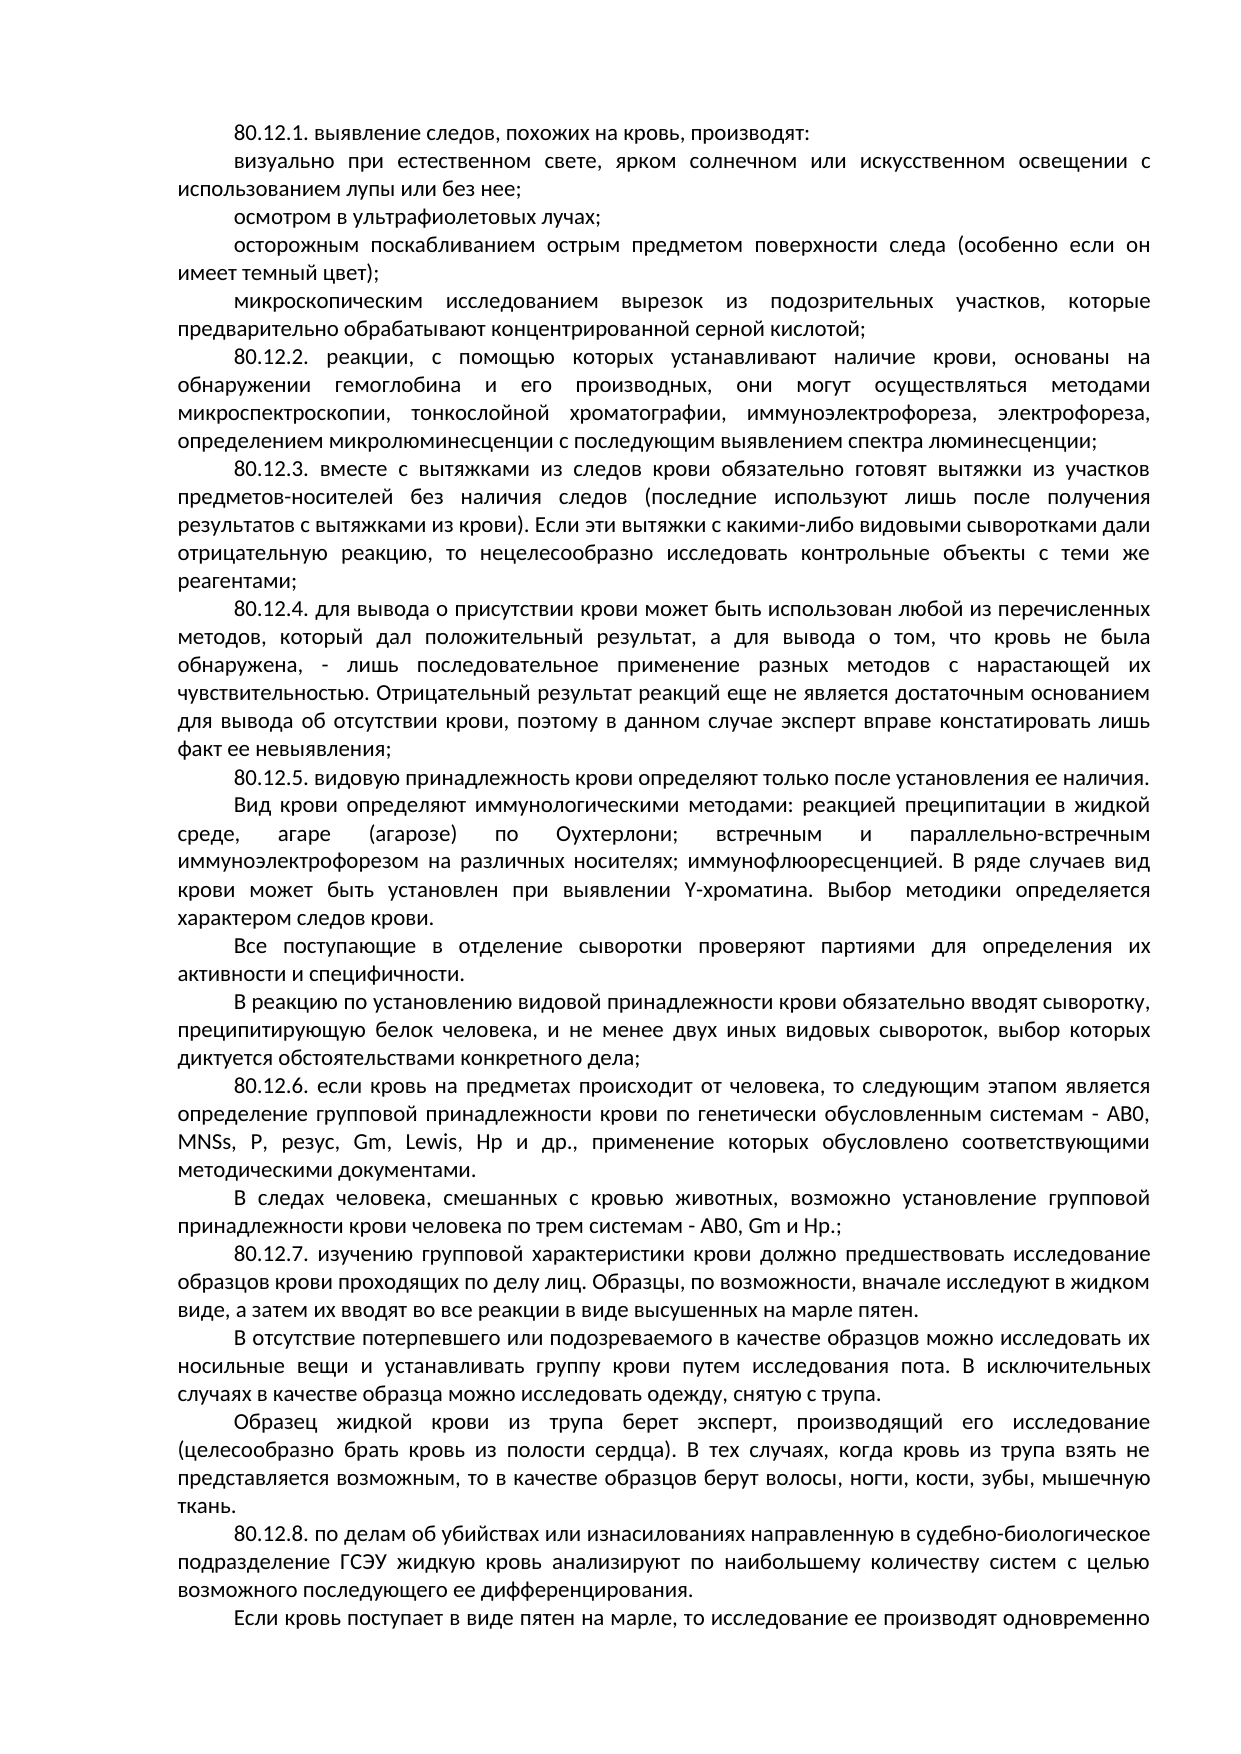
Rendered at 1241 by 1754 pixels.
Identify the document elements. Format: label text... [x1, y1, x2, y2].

text осторожным поскабливанием острым предметом поверхности следа (особенно если он имеет темный цвет); [177, 230, 1152, 286]
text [177, 1603, 1152, 1631]
text 80.12.3. вместе с вытяжками из следов крови обязательно готовят вытяжки из участков предметов-носителей без наличия следов (последние используют лишь после получения результатов с вытяжками из крови). Если эти вытяжки с какими-либо видовыми сыворотками дали отрицательную реакцию, то нецелесообразно исследовать контрольные объекты с теми же реагентами; [177, 454, 1152, 594]
text 80.12.1. выявление следов, похожих на кровь, производят: [177, 118, 1152, 146]
text Вид крови определяют иммунологическими методами: реакцией преципитации в жидкой среде, агаре (агарозе) по Оухтерлони; встречным и параллельно-встречным иммуноэлектрофорезом на различных носителях; иммунофлюоресценцией. В ряде случаев вид крови может быть установлен при выявлении Y-хроматина. Выбор методики определяется характером следов крови. [177, 791, 1152, 931]
text Образец жидкой крови из трупа берет эксперт, производящий его исследование (целесообразно брать кровь из полости сердца). В тех случаях, когда кровь из трупа взять не представляется возможным, то в качестве образцов берут волосы, ногти, кости, зубы, мышечную ткань. [177, 1407, 1152, 1519]
text 80.12.4. для вывода о присутствии крови может быть использован любой из перечисленных методов, который дал положительный результат, а для вывода о том, что кровь не была обнаружена, - лишь последовательное применение разных методов с нарастающей их чувствительностью. Отрицательный результат реакций еще не является достаточным основанием для вывода об отсутствии крови, поэтому в данном случае эксперт вправе констатировать лишь факт ее невыявления; [177, 594, 1152, 763]
text 80.12.2. реакции, с помощью которых устанавливают наличие крови, основаны на обнаружении гемоглобина и его производных, они могут осуществляться методами микроспектроскопии, тонкослойной хроматографии, иммуноэлектрофореза, электрофореза, определением микролюминесценции с последующим выявлением спектра люминесценции; [177, 342, 1152, 454]
text 80.12.7. изучению групповой характеристики крови должно предшествовать исследование образцов крови проходящих по делу лиц. Образцы, по возможности, вначале исследуют в жидком виде, а затем их вводят во все реакции в виде высушенных на марле пятен. [177, 1239, 1152, 1323]
text визуально при естественном свете, ярком солнечном или искусственном освещении с использованием лупы или без нее; [177, 146, 1152, 202]
text осмотром в ультрафиолетовых лучах; [177, 202, 1152, 230]
text микроскопическим исследованием вырезок из подозрительных участков, которые предварительно обрабатывают концентрированной серной кислотой; [177, 286, 1152, 342]
text В реакцию по установлению видовой принадлежности крови обязательно вводят сыворотку, преципитирующую белок человека, и не менее двух иных видовых сывороток, выбор которых диктуется обстоятельствами конкретного дела; [177, 987, 1152, 1071]
text Все поступающие в отделение сыворотки проверяют партиями для определения их активности и специфичности. [177, 931, 1152, 987]
text В следах человека, смешанных с кровью животных, возможно установление групповой принадлежности крови человека по трем системам - AB0, Gm и Hp.; [177, 1183, 1152, 1239]
text 80.12.5. видовую принадлежность крови определяют только после установления ее наличия. [177, 763, 1152, 791]
text 80.12.6. если кровь на предметах происходит от человека, то следующим этапом является определение групповой принадлежности крови по генетически обусловленным системам - AB0, MNSs, P, резус, Gm, Lewis, Hp и др., применение которых обусловлено соответствующими методическими документами. [177, 1071, 1152, 1183]
text 80.12.8. по делам об убийствах или изнасилованиях направленную в судебно-биологическое подразделение ГСЭУ жидкую кровь анализируют по наибольшему количеству систем с целью возможного последующего ее дифференцирования. [177, 1519, 1152, 1603]
text В отсутствие потерпевшего или подозреваемого в качестве образцов можно исследовать их носильные вещи и устанавливать группу крови путем исследования пота. В исключительных случаях в качестве образца можно исследовать одежду, снятую с трупа. [177, 1323, 1152, 1407]
